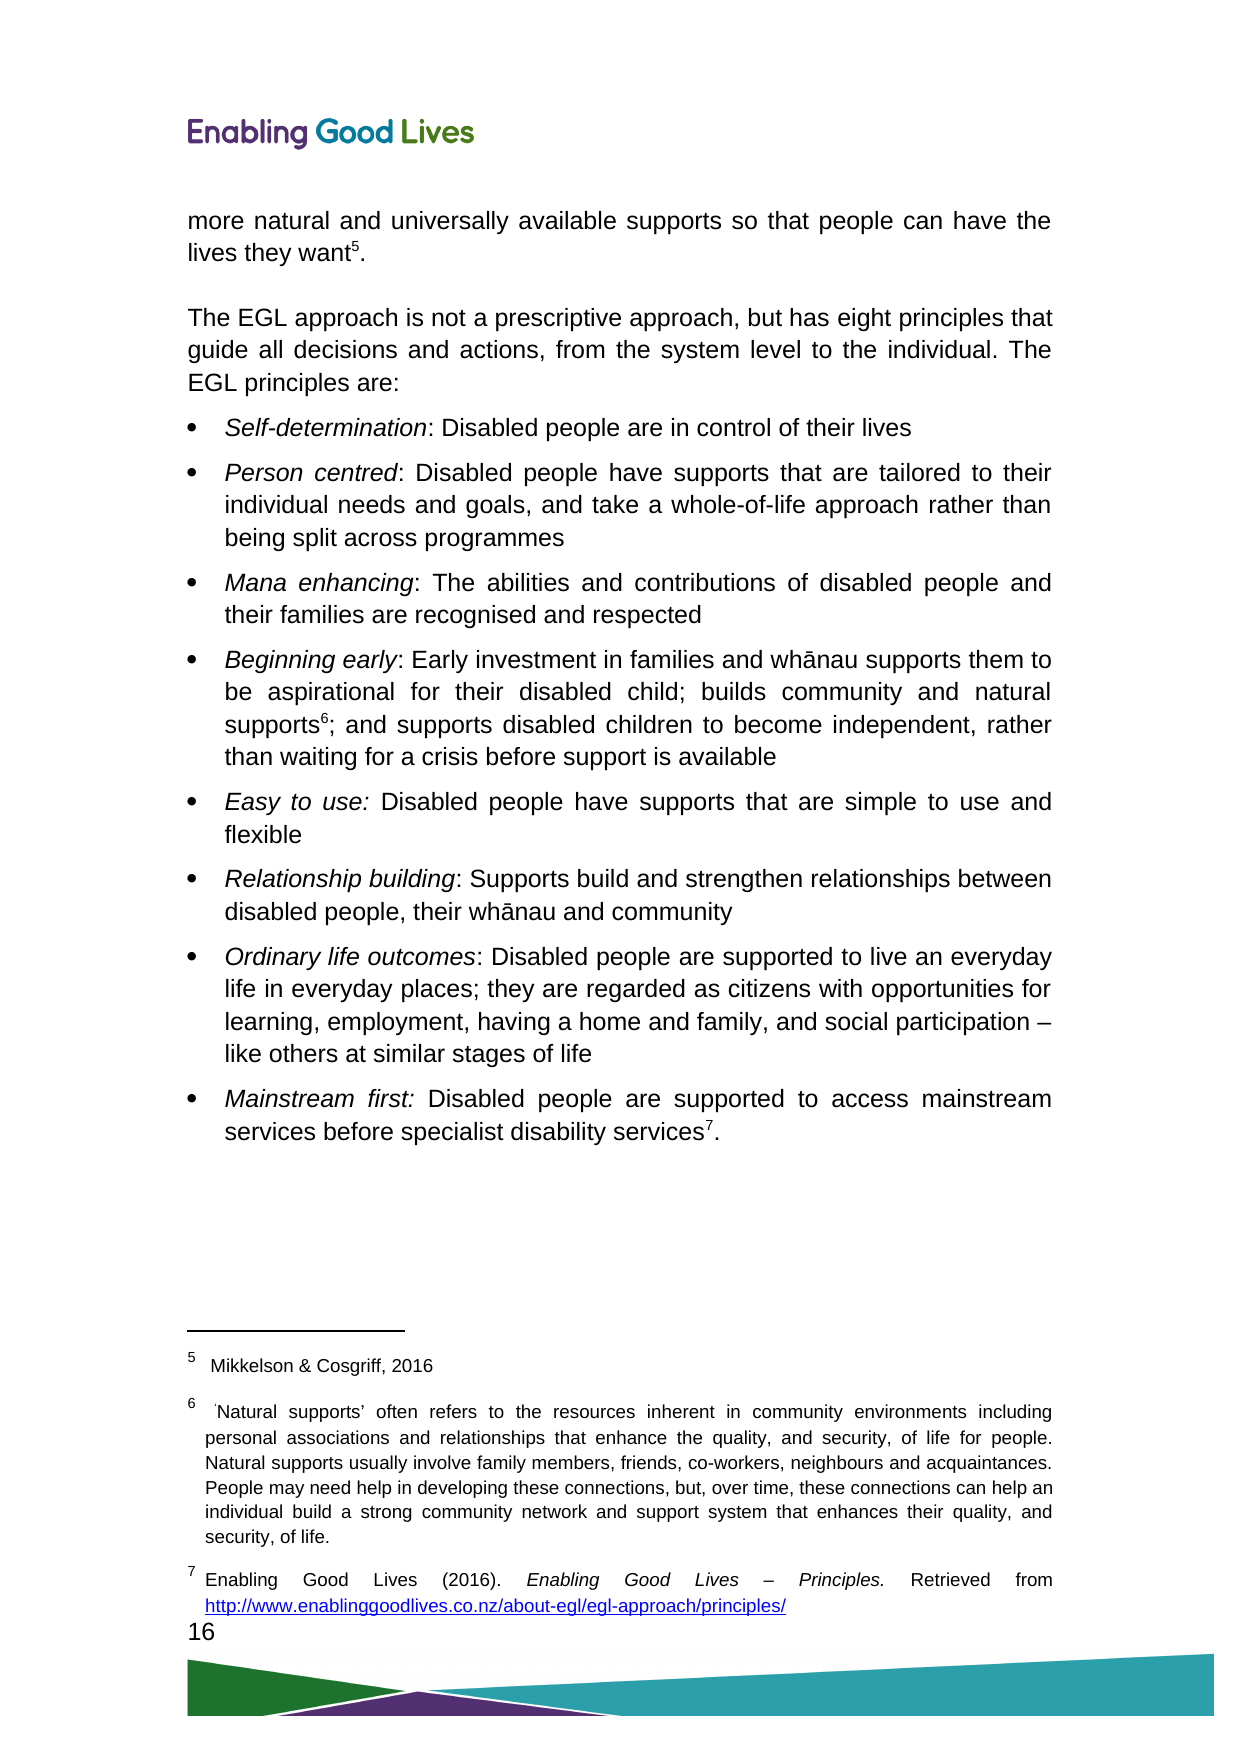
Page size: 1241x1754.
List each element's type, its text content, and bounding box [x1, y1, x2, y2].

list Self-determination: Disabled people are in control of their lives [187, 413, 1053, 441]
text The EGL approach is not a prescriptive approach, but has eight principles that guide all decisions and actions, from the system level to the individual. The EGL principles are: [187, 303, 1053, 396]
list Ordinary life outcomes: Disabled people are supported to live an everyday life in everyday places; they are regarded as citizens with opportunities for learning, employment, having a home and family, and social participation – like others at similar stages of life [187, 942, 1053, 1068]
picture [187, 99, 474, 169]
list Mainstream first: Disabled people are supported to access mainstream services before specialist disability services. [187, 1084, 1053, 1145]
list Beginning early: Early investment in families and whānau supports them to be aspirational for their disabled child; builds community and natural supports; and supports disabled children to become independent, rather than waiting for a crisis before support is available [187, 645, 1053, 771]
list Relationship building: Supports build and strengthen relationships between disabled people, their whānau and community [187, 864, 1053, 926]
list Person centred: Disabled people have supports that are tailored to their individual needs and goals, and take a whole-of-life approach rather than being split across programmes [187, 458, 1053, 551]
list Mana enhancing: The abilities and contributions of disabled people and their families are recognised and respected [187, 567, 1053, 629]
picture [188, 1650, 1213, 1716]
list Easy to use: Disabled people have supports that are simple to use and flexible [187, 787, 1053, 848]
